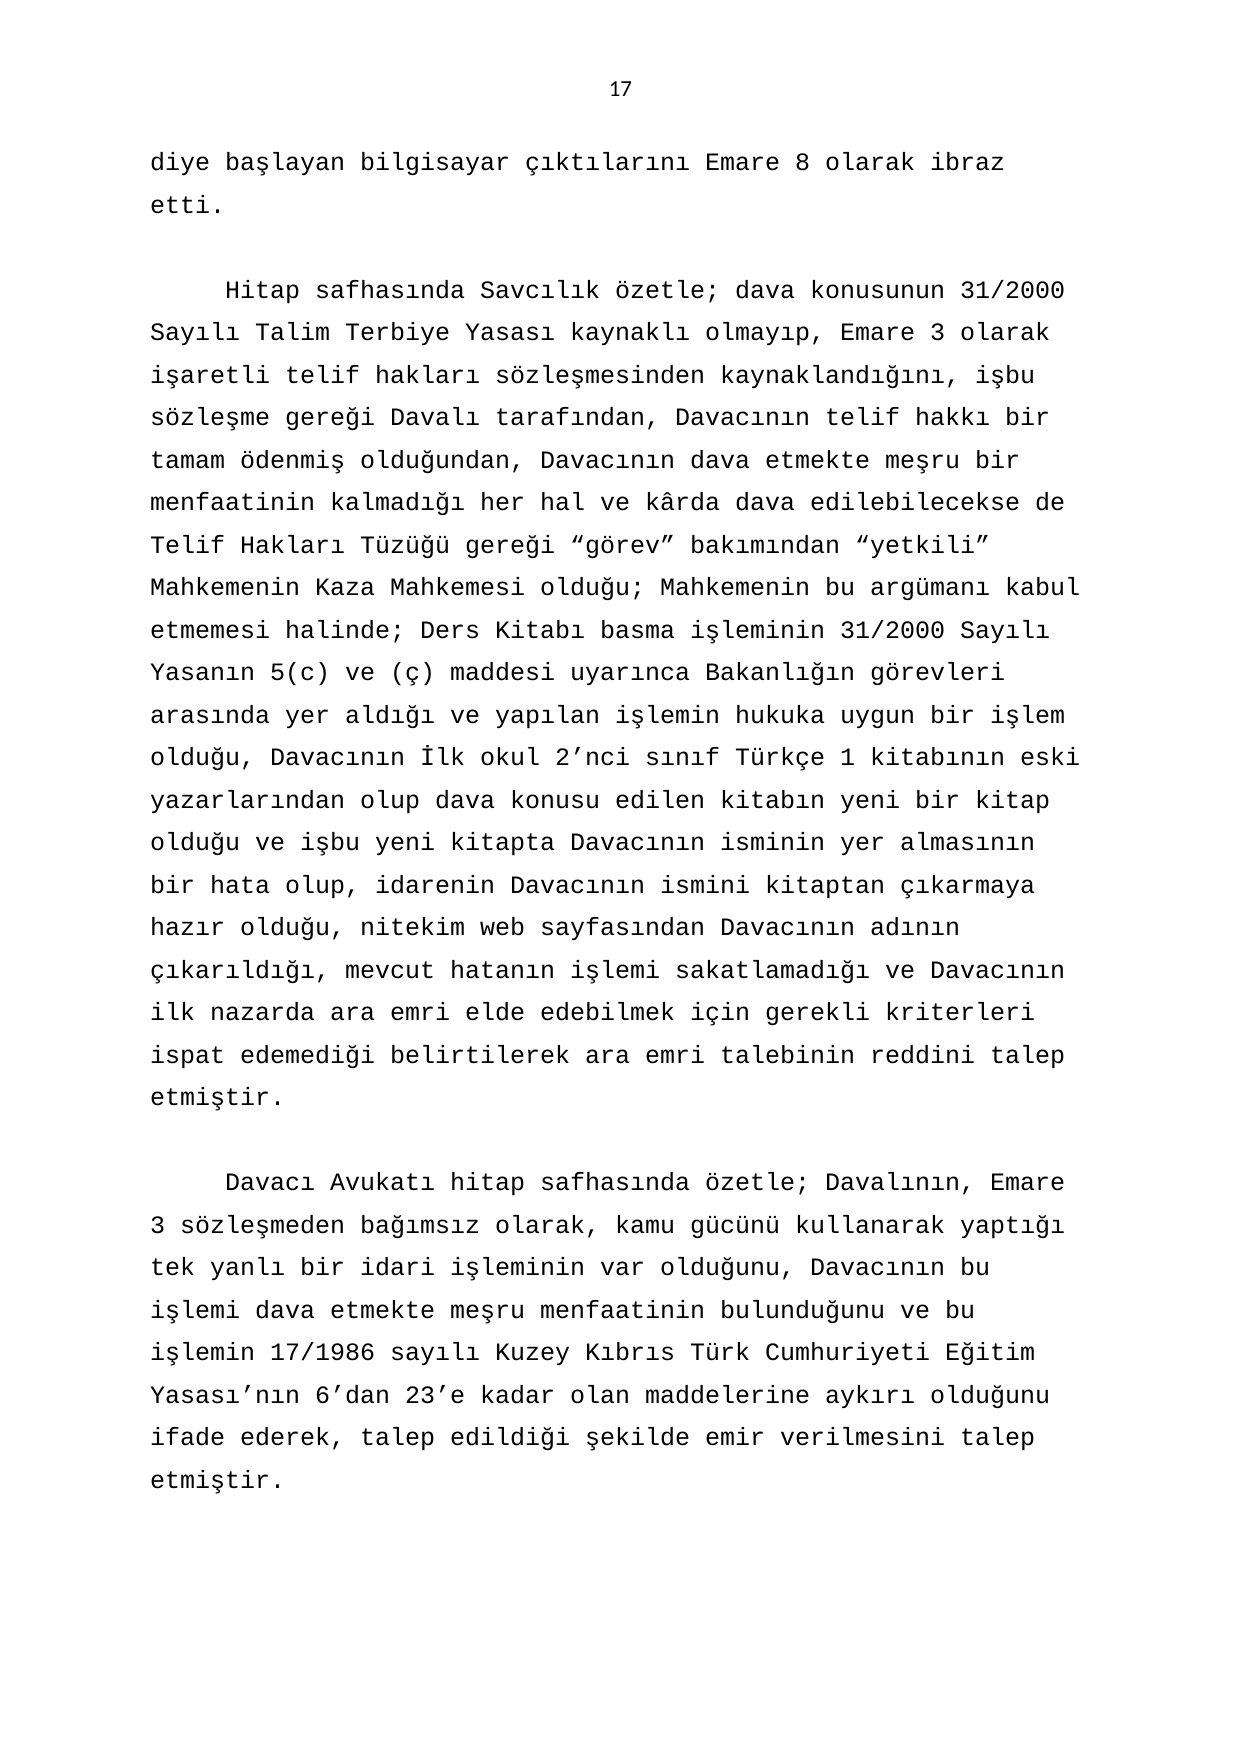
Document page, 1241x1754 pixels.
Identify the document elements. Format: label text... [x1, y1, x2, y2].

text Hitap safhasında Savcılık özetle; dava konusunun 31/2000 Sayılı Talim Terbiye Yasası kaynaklı olmayıp, Emare 3 olarak işaretli telif hakları sözleşmesinden kaynaklandığını, işbu sözleşme gereği Davalı tarafından, Davacının telif hakkı bir tamam ödenmiş olduğundan, Davacının dava etmekte meşru bir menfaatinin kalmadığı her hal ve kârda dava edilebilecekse de Telif Hakları Tüzüğü gereği “görev” bakımından “yetkili” Mahkemenin Kaza Mahkemesi olduğu; Mahkemenin bu argümanı kabul etmemesi halinde; Ders Kitabı basma işleminin 31/2000 Sayılı Yasanın 5(c) ve (ç) maddesi uyarınca Bakanlığın görevleri arasında yer aldığı ve yapılan işlemin hukuka uygun bir işlem olduğu, Davacının İlk okul 2’nci sınıf Türkçe 1 kitabının eski yazarlarından olup dava konusu edilen kitabın yeni bir kitap olduğu ve işbu yeni kitapta Davacının isminin yer almasının bir hata olup, idarenin Davacının ismini kitaptan çıkarmaya hazır olduğu, nitekim web sayfasından Davacının adının çıkarıldığı, mevcut hatanın işlemi sakatlamadığı ve Davacının ilk nazarda ara emri elde edebilmek için gerekli kriterleri ispat edemediği belirtilerek ara emri talebinin reddini talep etmiştir. [150, 277, 1090, 1113]
text diye başlayan bilgisayar çıktılarını Emare 8 olarak ibraz etti. [150, 150, 1090, 221]
text Davacı Avukatı hitap safhasında özetle; Davalının, Emare 3 sözleşmeden bağımsız olarak, kamu gücünü kullanarak yaptığı tek yanlı bir idari işleminin var olduğunu, Davacının bu işlemi dava etmekte meşru menfaatinin bulunduğunu ve bu işlemin 17/1986 sayılı Kuzey Kıbrıs Türk Cumhuriyeti Eğitim Yasası’nın 6’dan 23’e kadar olan maddelerine aykırı olduğunu ifade ederek, talep edildiği şekilde emir verilmesini talep etmiştir. [150, 1170, 1090, 1496]
